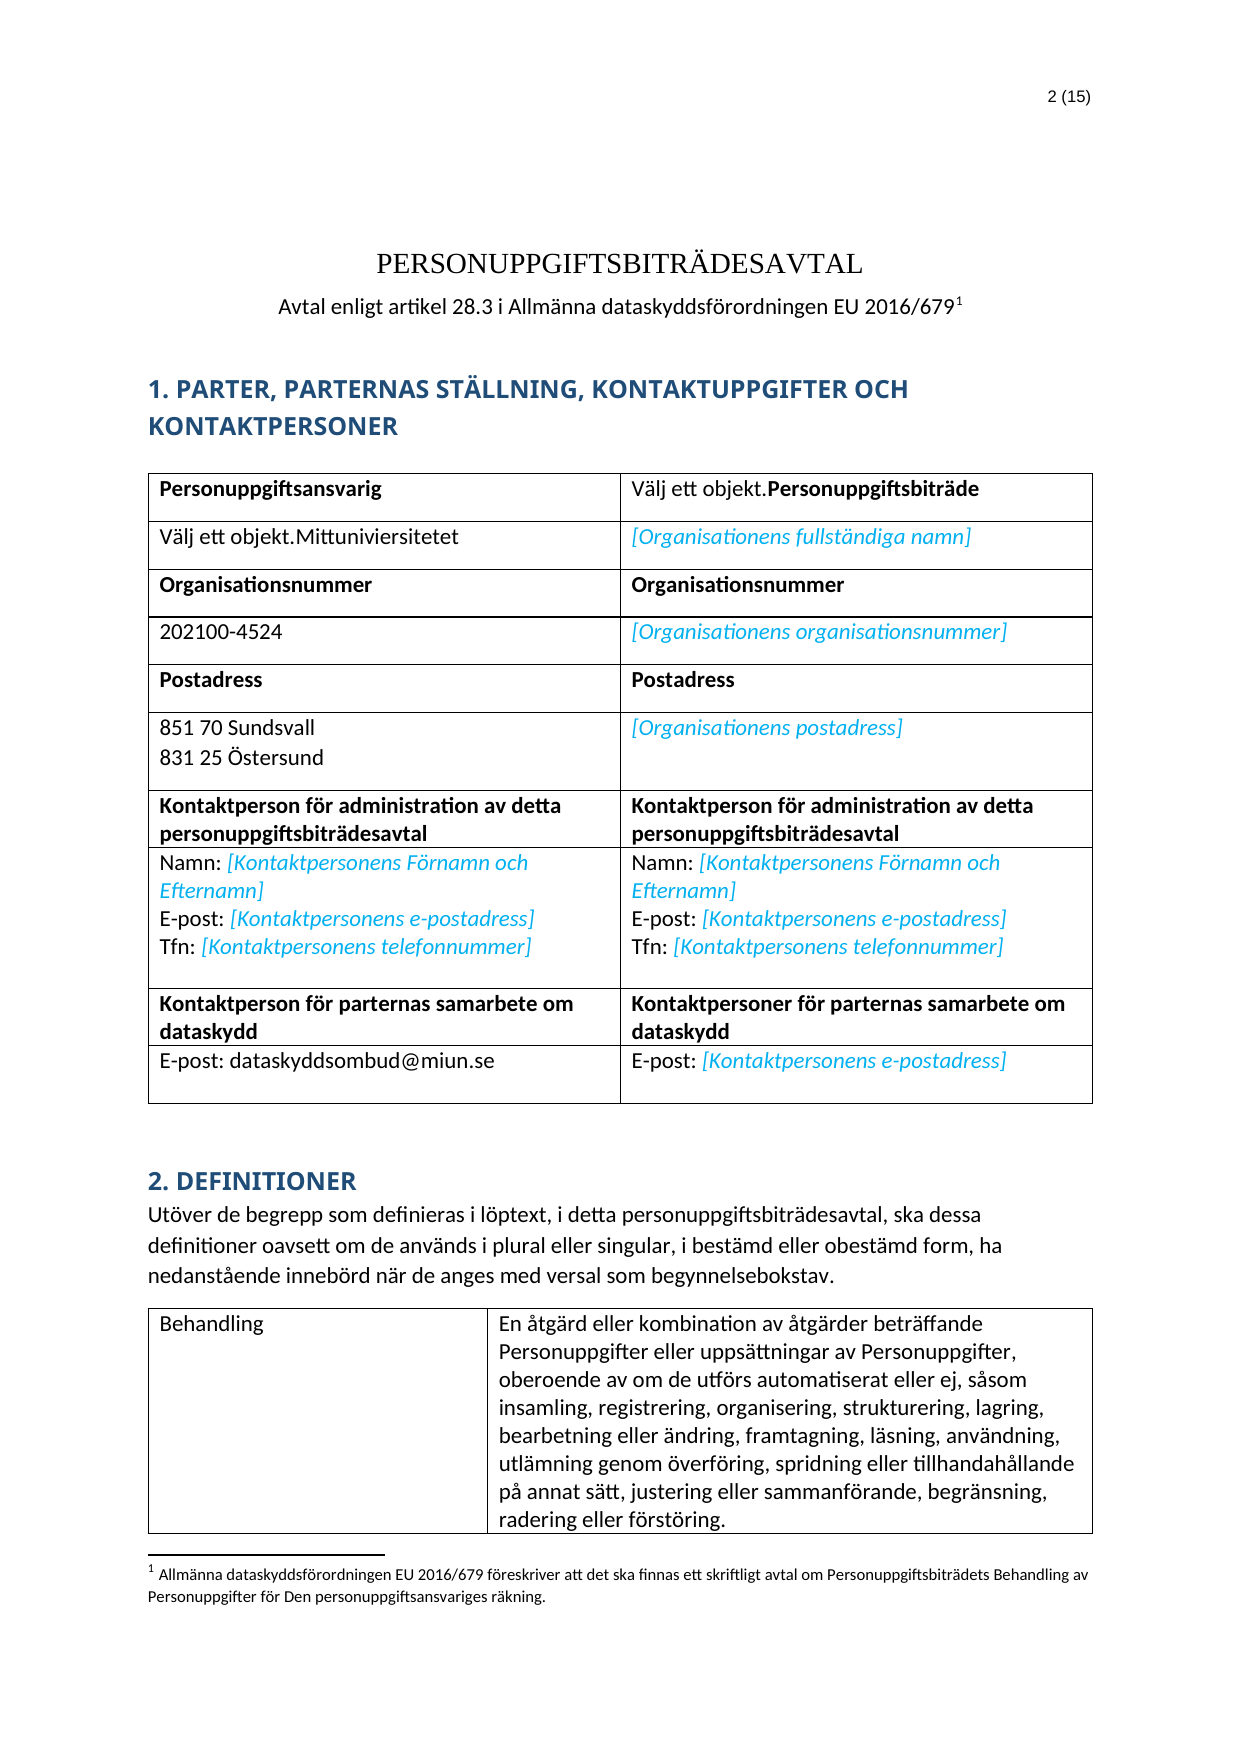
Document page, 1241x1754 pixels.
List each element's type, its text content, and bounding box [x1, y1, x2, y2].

table_cell Kontaktpersoner för parternas samarbete om dataskydd [621, 989, 1092, 1045]
table_cell [Organisationens organisationsnummer] [621, 618, 1092, 664]
text Utöver de begrepp som definieras i löptext, i detta personuppgiftsbiträdesavtal, ska dessa definitioner oavsett om de används i plural eller singular, i bestämd eller obestämd form, ha nedanstående innebörd när de anges med versal som begynnelsebokstav. [148, 1201, 1093, 1289]
table_header En åtgärd eller kombination av åtgärder beträffande Personuppgifter eller uppsättningar av Personuppgifter, oberoende av om de utförs automatiserat eller ej, såsom insamling, registrering, organisering, strukturering, lagring, bearbetning eller ändring, framtagning, läsning, användning, utlämning genom överföring, spridning eller tillhandahållande på annat sätt, justering eller sammanförande, begränsning, radering eller förstöring. [488, 1309, 1092, 1533]
table_cell Organisationsnummer [149, 570, 620, 616]
subtitle 1. PARTER, PARTERNAS STÄLLNING, KONTAKTUPPGIFTER OCH KONTAKTPERSONER [148, 371, 1093, 442]
table_cell E-post: [Kontaktpersonens e-postadress] [621, 1046, 1092, 1102]
table_header Behandling [149, 1309, 487, 1533]
table_cell Organisationsnummer [621, 570, 1092, 616]
text Avtal enligt artikel 28.3 i Allmänna dataskyddsförordningen EU 2016/679 [148, 292, 1093, 320]
table_cell Mittuniviersitetet [149, 522, 620, 569]
table_cell Namn: [Kontaktpersonens Förnamn och Efternamn] E-post: [Kontaktpersonens e-postadress] Tfn: [Kontaktpersonens telefonnummer] [621, 848, 1092, 988]
table_cell Kontaktperson för parternas samarbete om dataskydd [149, 989, 620, 1045]
table_cell [Organisationens fullständiga namn] [621, 522, 1092, 569]
table_cell Postadress [149, 665, 620, 712]
text PERSONUPPGIFTSBITRÄDESAVTAL [148, 246, 1093, 280]
subtitle 2. DEFINITIONER [148, 1164, 1093, 1198]
table_cell Postadress [621, 665, 1092, 712]
table_cell 851 70 Sundsvall 831 25 Östersund [149, 713, 620, 790]
table_cell [Organisationens postadress] [621, 713, 1092, 790]
table_cell Namn: [Kontaktpersonens Förnamn och Efternamn] E-post: [Kontaktpersonens e-postadress] Tfn: [Kontaktpersonens telefonnummer] [149, 848, 620, 988]
table_cell E-post: dataskyddsombud@miun.se [149, 1046, 620, 1102]
table_cell Kontaktperson för administration av detta personuppgiftsbiträdesavtal [621, 791, 1092, 847]
table_cell 202100-4524 [149, 618, 620, 664]
table_cell Kontaktperson för administration av detta personuppgiftsbiträdesavtal [149, 791, 620, 847]
